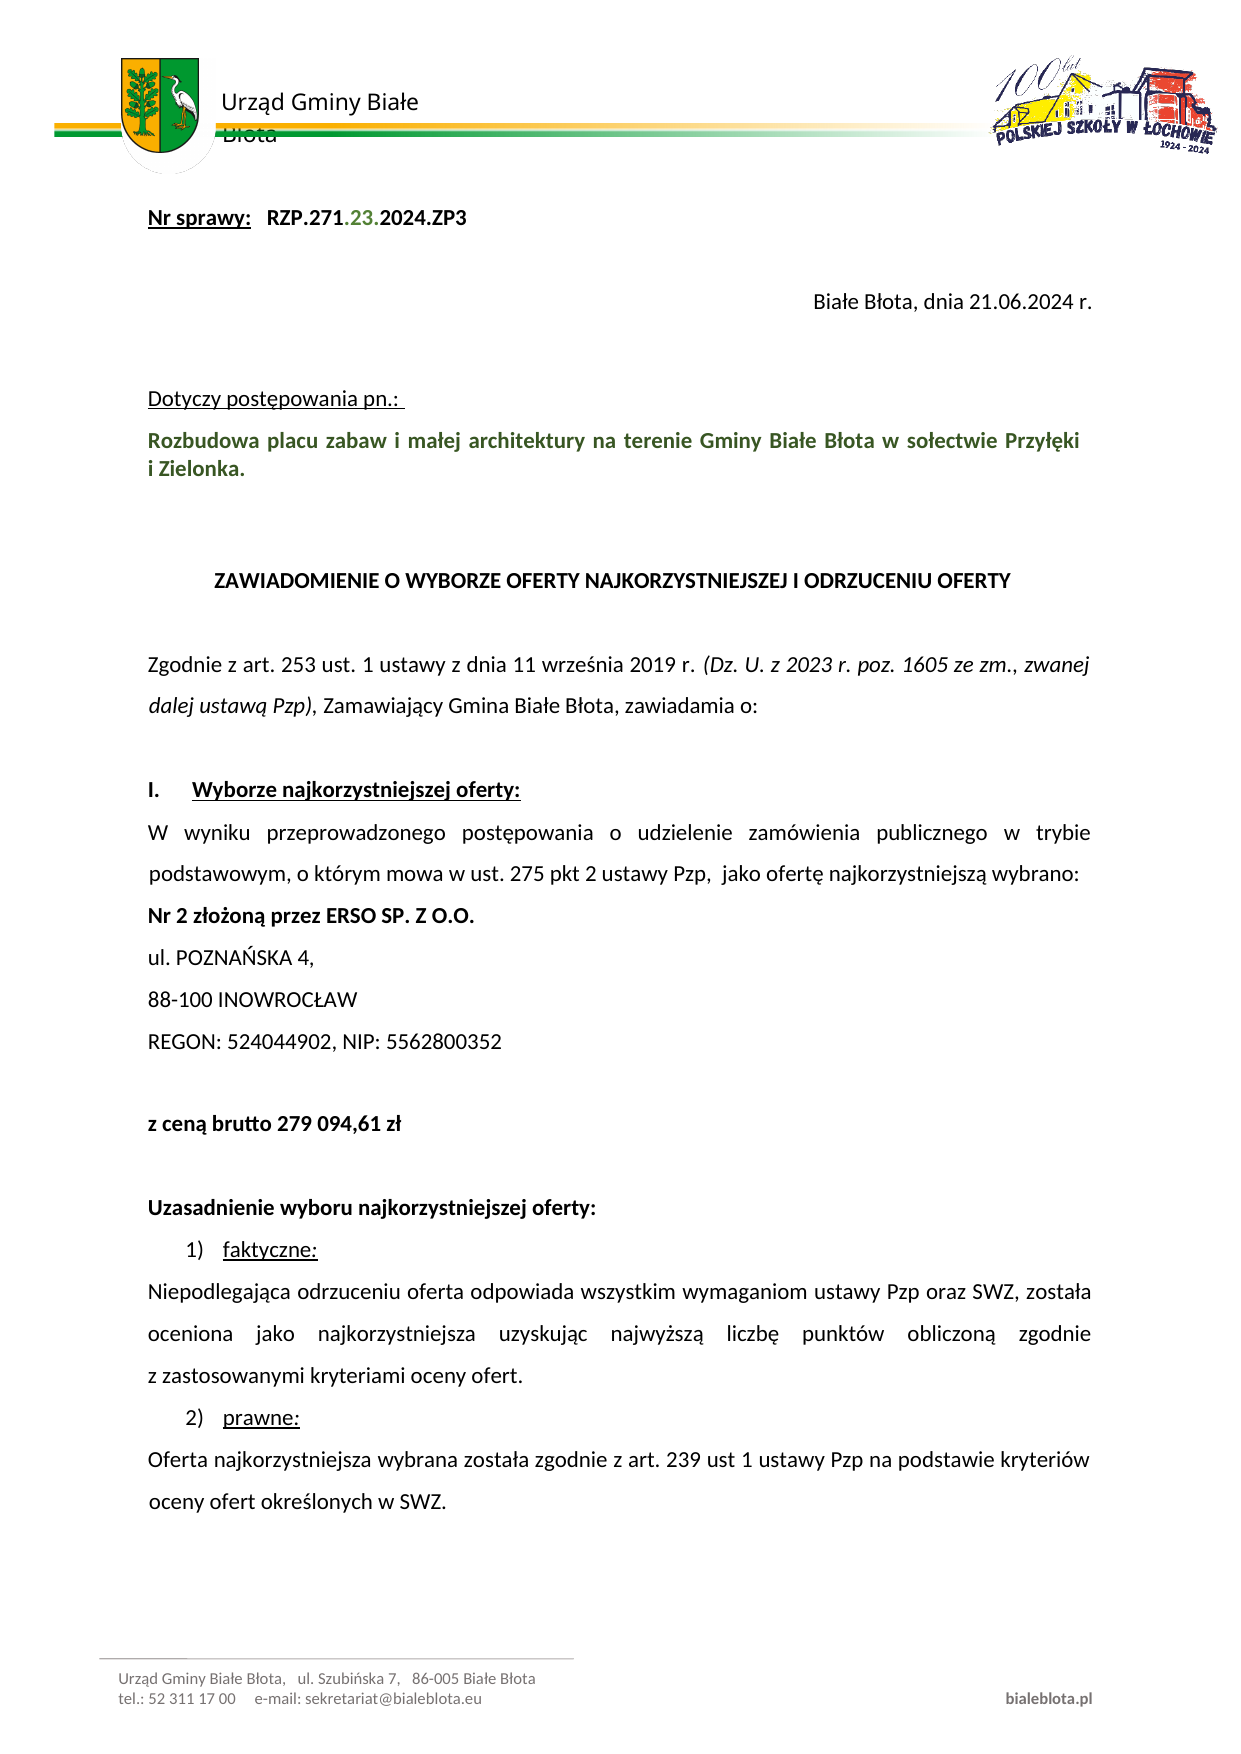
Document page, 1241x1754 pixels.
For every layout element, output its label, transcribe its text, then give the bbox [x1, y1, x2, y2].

text 88-100 INOWROCŁAW [148, 986, 1093, 1013]
picture [54, 58, 199, 153]
text W wyniku przeprowadzonego postępowania o udzielenie zamówienia publicznego w trybie podstawowym, o którym mowa w ust. 275 pkt 2 ustawy Pzp, jako ofertę najkorzystniejszą wybrano: [148, 818, 1093, 888]
list faktyczne: [185, 1235, 1093, 1263]
text REGON: 524044902, NIP: 5562800352 [148, 1027, 1093, 1056]
text Dotyczy postępowania pn.: [148, 384, 1093, 412]
text z ceną brutto 279 094,61 zł [148, 1109, 1093, 1137]
picture [216, 55, 1219, 154]
text ZAWIADOMIENIE O WYBORZE OFERTY NAJKORZYSTNIEJSZEJ I ODRZUCENIU OFERTY [133, 566, 1093, 594]
text ul. POZNAŃSKA 4, [148, 943, 1093, 972]
text Uzasadnienie wyboru najkorzystniejszej oferty: [148, 1193, 1081, 1221]
text Rozbudowa placu zabaw i małej architektury na terenie Gminy Białe Błota w sołectwie Przyłęki i Zielonka. [148, 426, 1081, 482]
text Białe Błota, dnia 21.06.2024 r. [148, 287, 1093, 315]
text Nr sprawy: RZP.271.23.2024.ZP3 [148, 203, 1093, 231]
text Zgodnie z art. 253 ust. 1 ustawy z dnia 11 września 2019 r. (Dz. U. z 2023 r. poz. 1605 ze zm., zwanej dalej ustawą Pzp), Zamawiający Gmina Białe Błota, zawiadamia o: [148, 650, 1093, 720]
list Wyborze najkorzystniejszej oferty: [148, 776, 1093, 804]
text Oferta najkorzystniejsza wybrana została zgodnie z art. 239 ust 1 ustawy Pzp na podstawie kryteriów oceny ofert określonych w SWZ. [148, 1445, 1093, 1515]
list prawne: [185, 1403, 1093, 1431]
list Niepodlegająca odrzuceniu oferta odpowiada wszystkim wymaganiom ustawy Pzp oraz SWZ, została oceniona jako najkorzystniejsza uzyskując najwyższą liczbę punktów obliczoną zgodnie z zastosowanymi kryteriami oceny ofert. [148, 1277, 1093, 1389]
text Nr 2 złożoną przez ERSO SP. Z O.O. [148, 902, 1093, 929]
